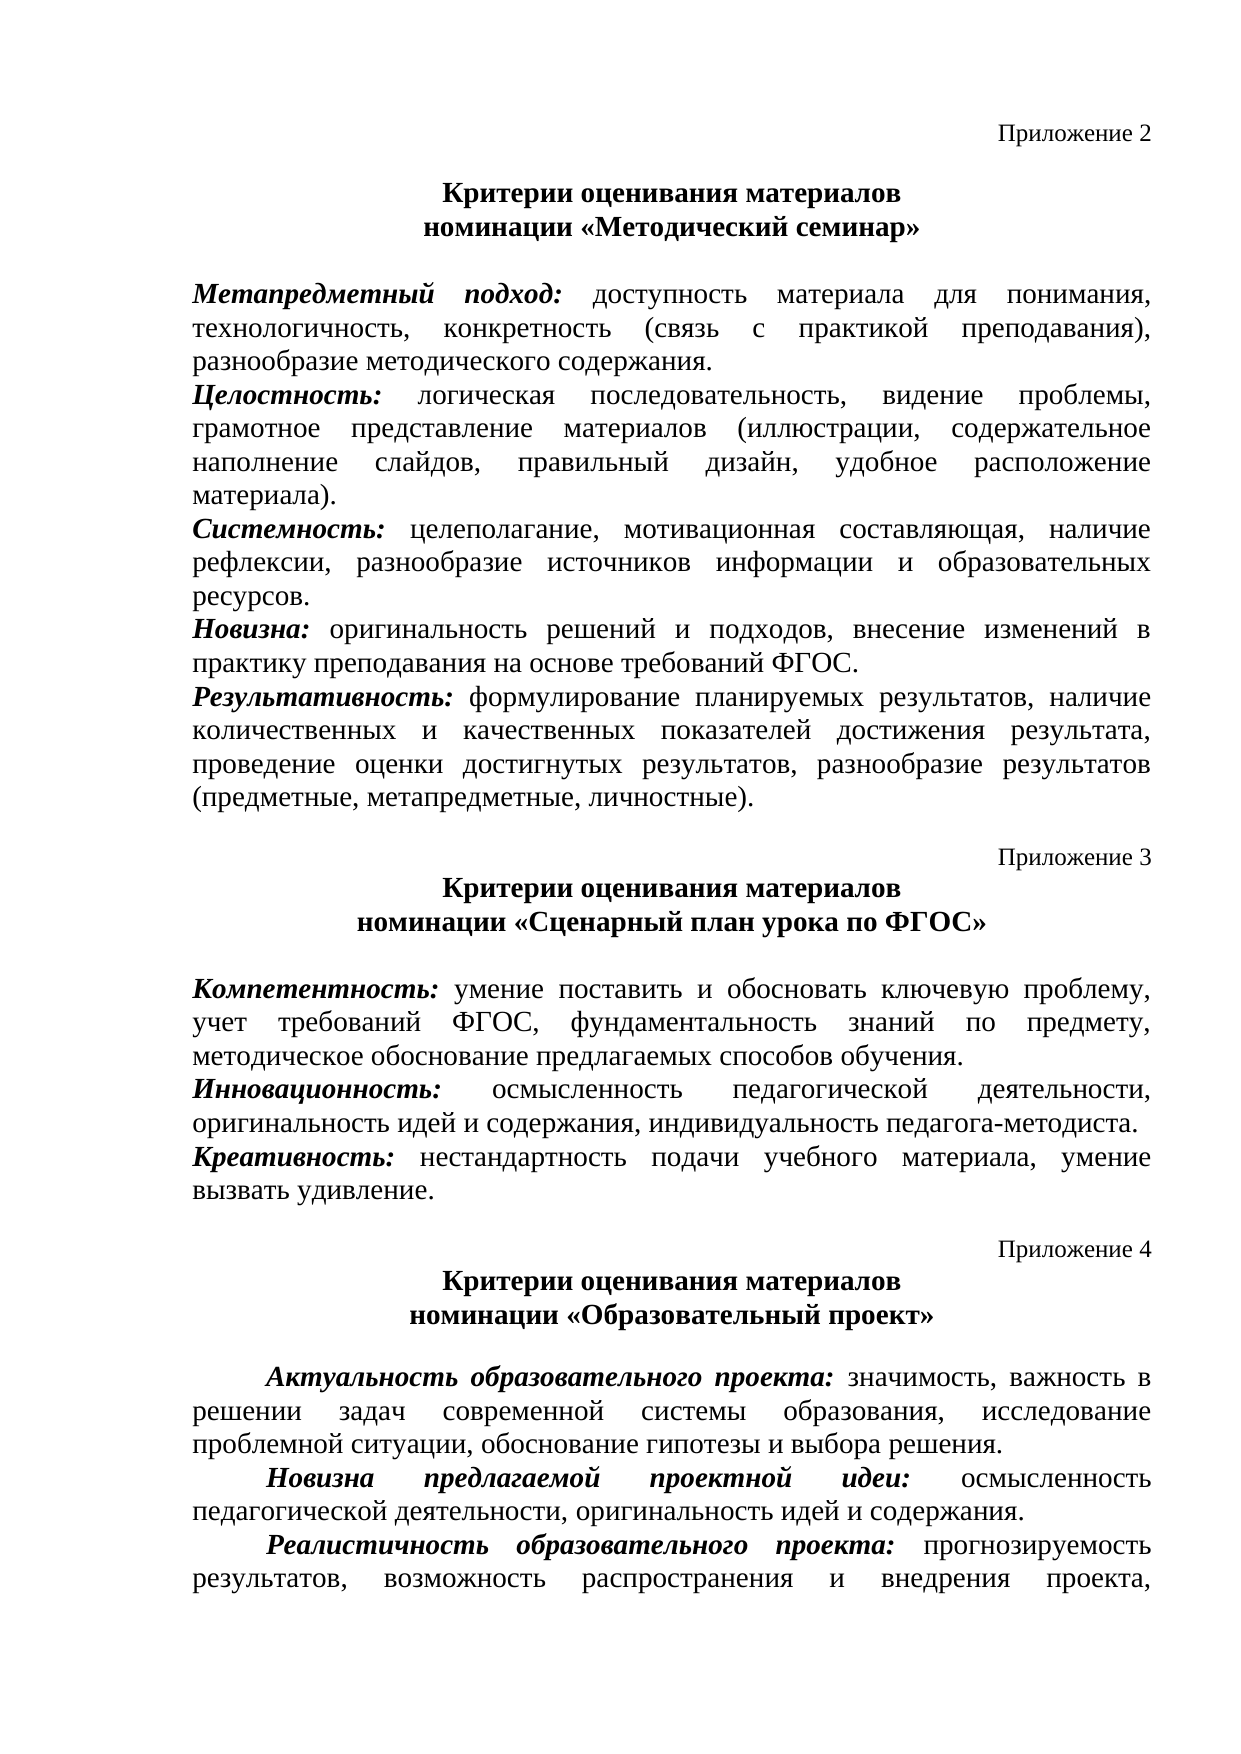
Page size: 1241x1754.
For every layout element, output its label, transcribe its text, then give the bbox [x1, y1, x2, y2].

text Метапредметный подход: доступность материала для понимания, технологичность, конкретность (связь с практикой преподавания), разнообразие методического содержания. [192, 276, 1152, 377]
text Критерии оценивания материалов [192, 1263, 1152, 1297]
text Новизна предлагаемой проектной идеи: осмысленность педагогической деятельности, оригинальность идей и содержания. [192, 1460, 1152, 1527]
text Системность: целеполагание, мотивационная составляющая, наличие рефлексии, разнообразие источников информации и образовательных ресурсов. [192, 511, 1152, 612]
text Новизна: оригинальность решений и подходов, внесение изменений в практику преподавания на основе требований ФГОС. [192, 612, 1152, 679]
text номинации «Образовательный проект» [192, 1297, 1152, 1330]
text Критерии оценивания материалов [192, 176, 1152, 209]
text Приложение 2 [192, 118, 1152, 147]
text Приложение 3 [192, 842, 1152, 870]
text Результативность: формулирование планируемых результатов, наличие количественных и качественных показателей достижения результата, проведение оценки достигнутых результатов, разнообразие результатов (предметные, метапредметные, личностные). [192, 679, 1152, 813]
text Инновационность: осмысленность педагогической деятельности, оригинальность идей и содержания, индивидуальность педагога-методиста. [192, 1072, 1152, 1139]
text Критерии оценивания материалов [192, 870, 1152, 904]
text номинации «Сценарный план урока по ФГОС» [192, 904, 1152, 937]
text Креативность: нестандартность подачи учебного материала, умение вызвать удивление. [192, 1139, 1152, 1206]
text Актуальность образовательного проекта: значимость, важность в решении задач современной системы образования, исследование проблемной ситуации, обоснование гипотезы и выбора решения. [192, 1359, 1152, 1460]
text Приложение 4 [192, 1234, 1152, 1263]
text Целостность: логическая последовательность, видение проблемы, грамотное представление материалов (иллюстрации, содержательное наполнение слайдов, правильный дизайн, удобное расположение материала). [192, 377, 1152, 511]
text Компетентность: умение поставить и обосновать ключевую проблему, учет требований ФГОС, фундаментальность знаний по предмету, методическое обоснование предлагаемых способов обучения. [192, 971, 1152, 1072]
text номинации «Методический семинар» [192, 209, 1152, 243]
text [192, 1527, 1152, 1594]
